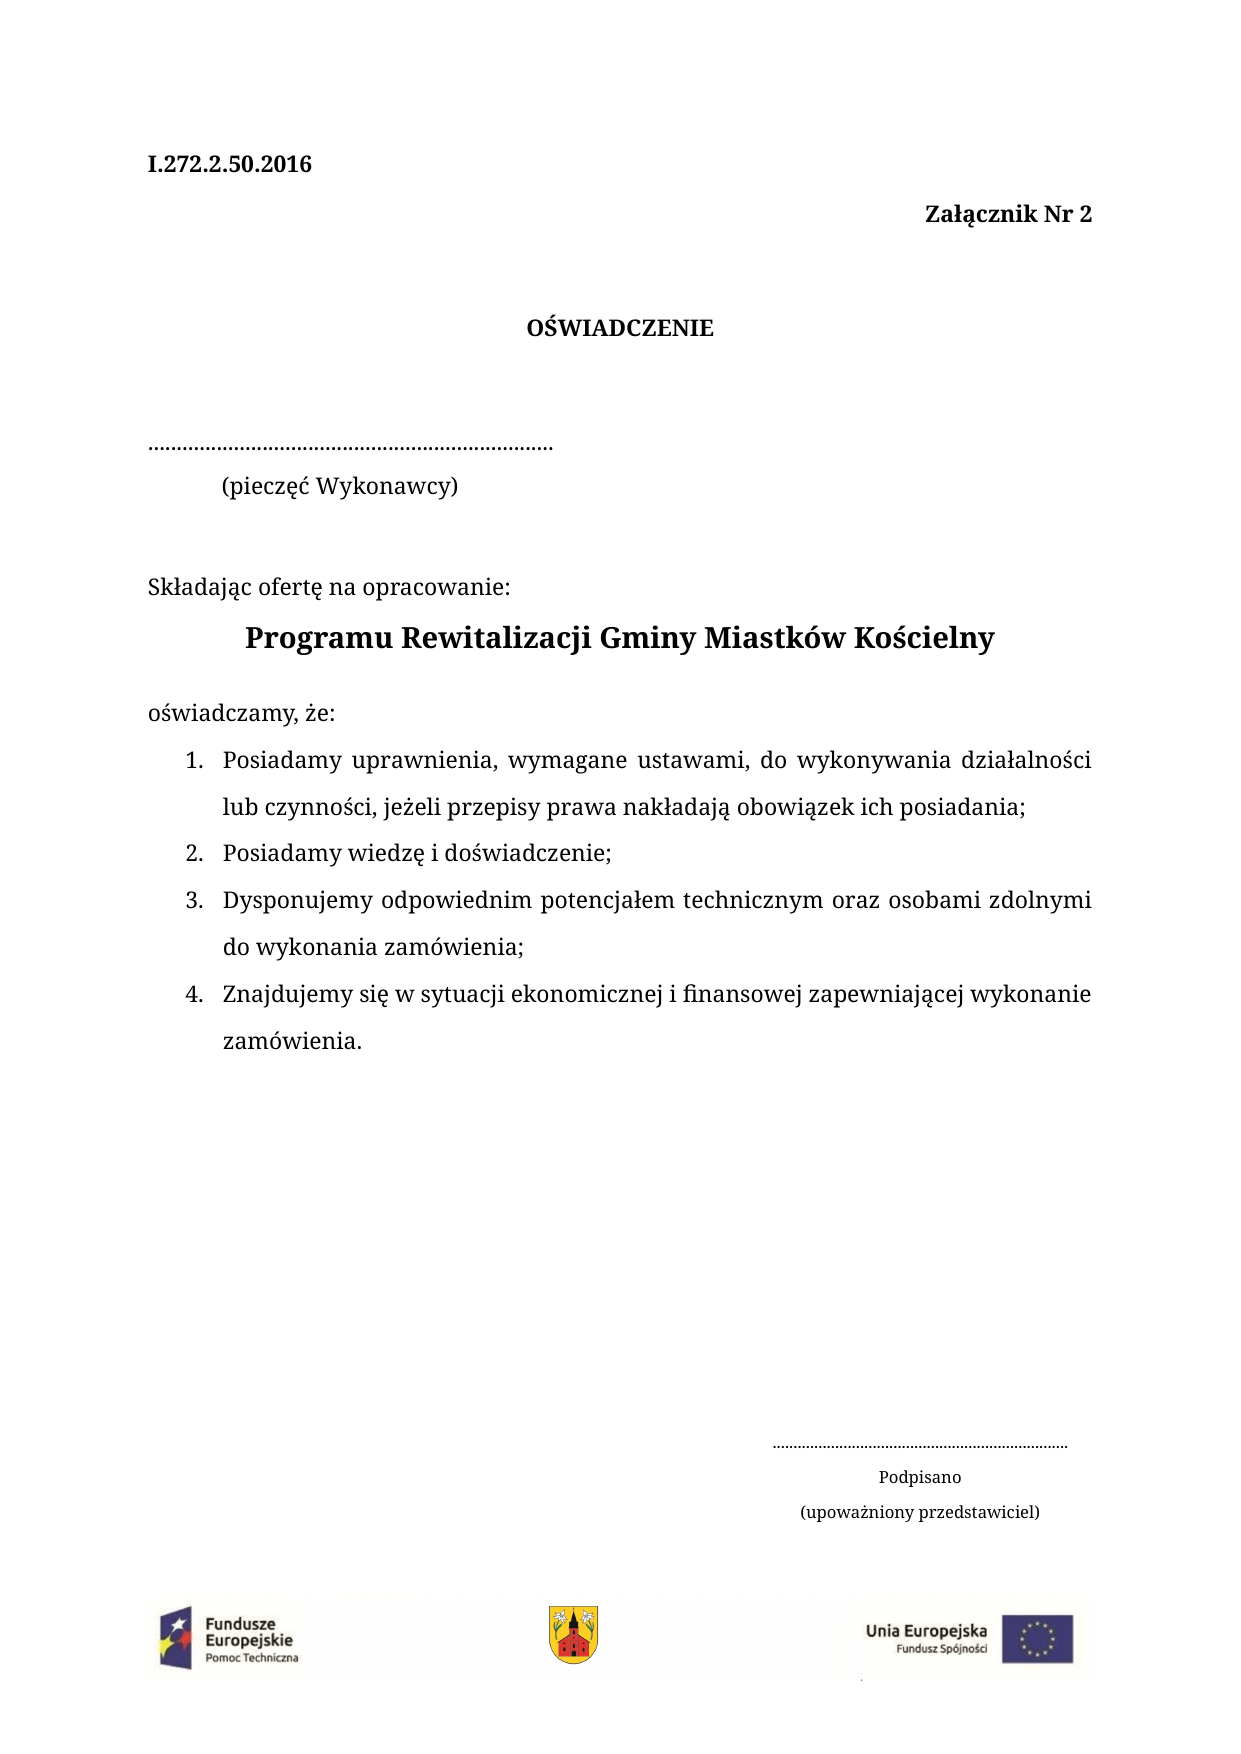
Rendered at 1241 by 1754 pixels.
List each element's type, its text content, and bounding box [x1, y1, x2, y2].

list Posiadamy wiedzę i doświadczenie; [185, 837, 1093, 869]
text I.272.2.50.2016 [148, 148, 1093, 179]
text Programu Rewitalizacji Gminy Miastków Kościelny [148, 617, 1093, 657]
text Załącznik Nr 2 [148, 198, 1093, 229]
text ....................................................................... [148, 426, 1093, 457]
text OŚWIADCZENIE [148, 312, 1093, 343]
text (upoważniony przedstawiciel) [748, 1501, 1093, 1524]
text Podpisano [748, 1466, 1093, 1488]
text oświadczamy, że: [148, 697, 1093, 728]
text Składając ofertę na opracowanie: [148, 571, 1093, 602]
text (pieczęć Wykonawcy) [149, 470, 1090, 501]
list Znajdujemy się w sytuacji ekonomicznej i finansowej zapewniającej wykonanie zamówienia. [185, 978, 1093, 1056]
text ....................................................................... [748, 1396, 1093, 1453]
list Dysponujemy odpowiednim potencjałem technicznym oraz osobami zdolnymi do wykonania zamówienia; [185, 884, 1093, 962]
list Posiadamy uprawnienia, wymagane ustawami, do wykonywania działalności lub czynności, jeżeli przepisy prawa nakładają obowiązek ich posiadania; [185, 744, 1093, 822]
picture [147, 1596, 1093, 1681]
